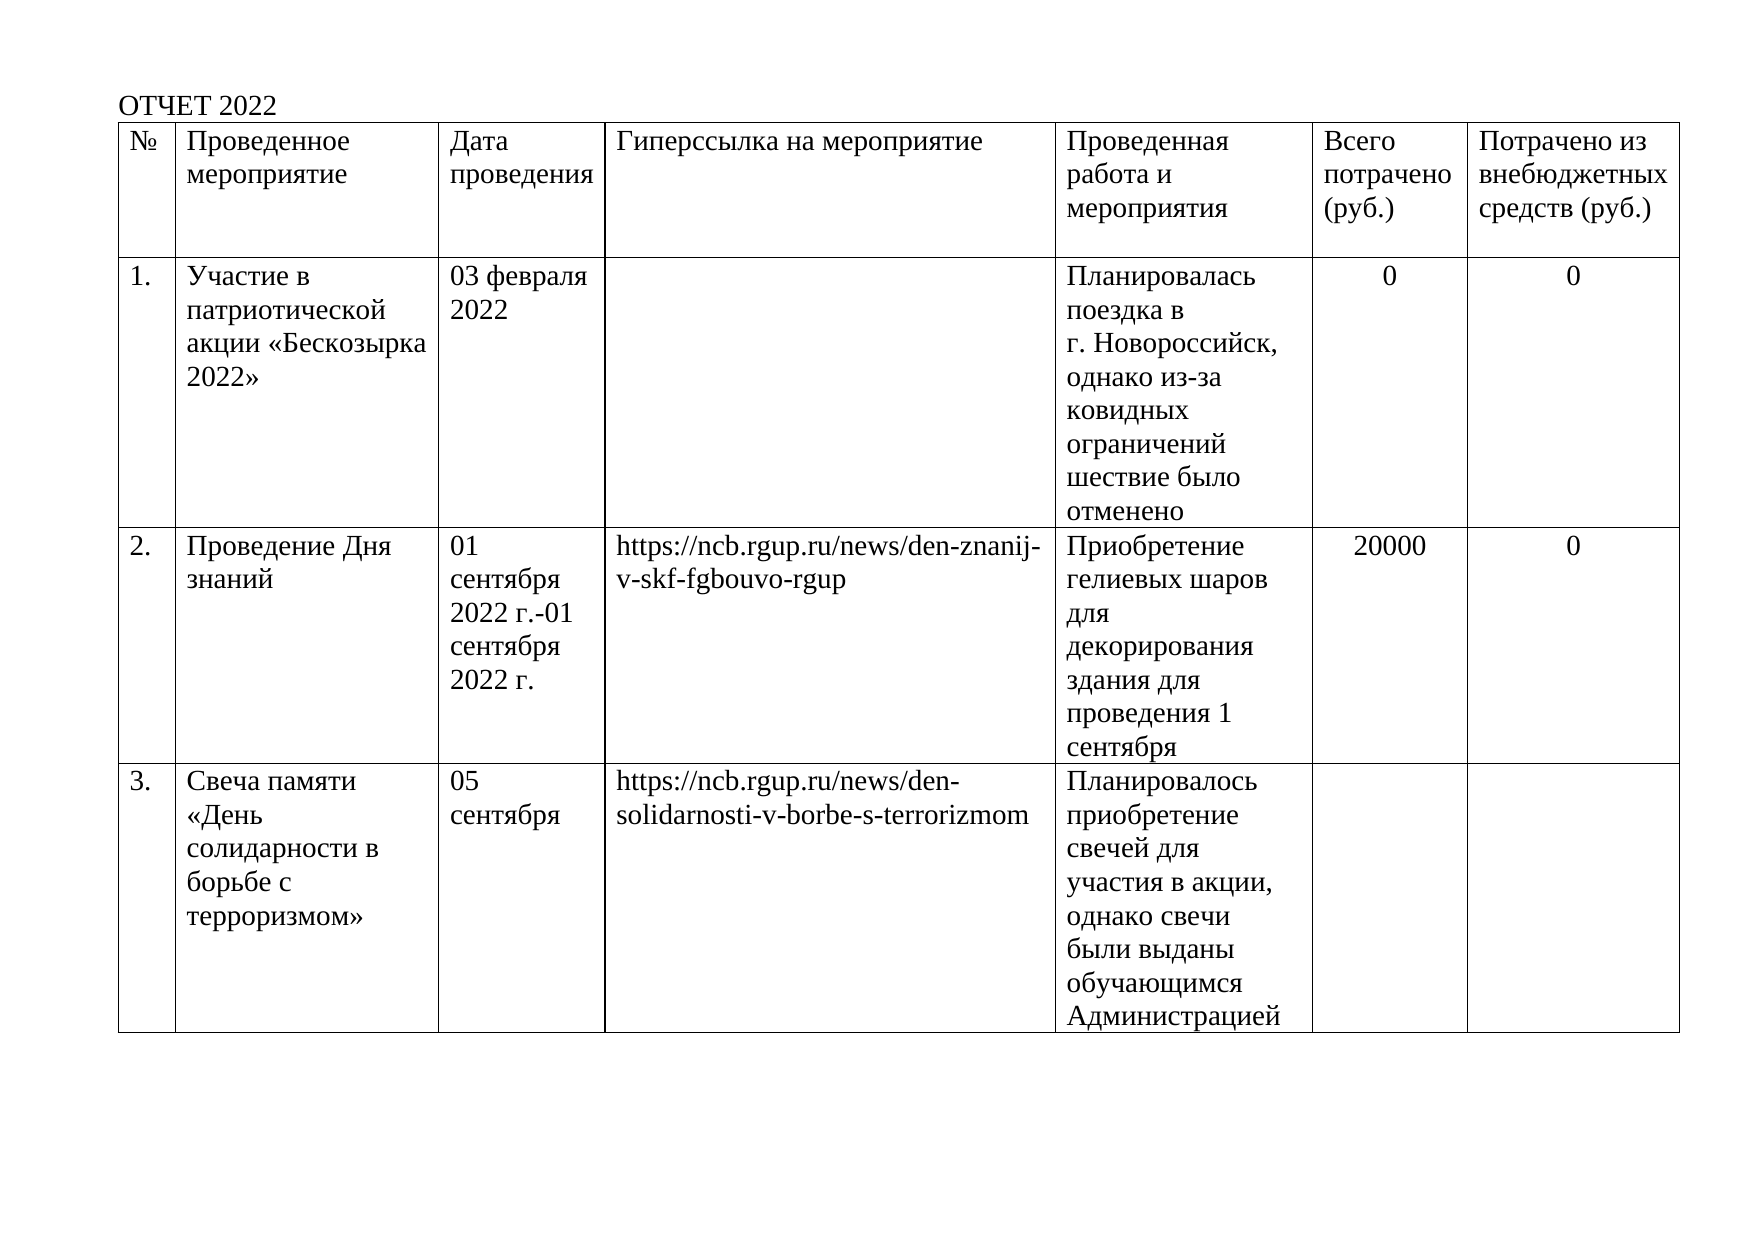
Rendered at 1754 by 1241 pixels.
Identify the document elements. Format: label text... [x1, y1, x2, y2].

table_cell 0 [1313, 258, 1467, 527]
table_cell [606, 258, 1055, 527]
table_cell https://ncb.rgup.ru/news/den-znanij-v-skf-fgbouvo-rgup [606, 528, 1055, 762]
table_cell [1056, 764, 1312, 1032]
table_header Проведенная работа и мероприятия [1056, 123, 1312, 257]
table_cell 20000 [1313, 528, 1467, 762]
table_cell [606, 764, 1055, 1032]
table_cell 03 февраля 2022 [439, 258, 604, 527]
table_cell Приобретение гелиевых шаров для декорирования здания для проведения 1 сентября [1056, 528, 1312, 762]
table_cell 0 [1468, 528, 1679, 762]
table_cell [176, 764, 438, 1032]
table_cell 01 сентября 2022 г.-01 сентября 2022 г. [439, 528, 604, 762]
table_cell 05 сентября [439, 764, 604, 1032]
table_header Всего потрачено (руб.) [1313, 123, 1467, 257]
table_cell Участие в патриотической акции «Бескозырка 2022» [176, 258, 438, 527]
table_header № [119, 123, 175, 257]
table_cell Проведение Дня знаний [176, 528, 438, 762]
table_cell 3. [119, 764, 175, 1032]
table_header Дата проведения [439, 123, 604, 257]
table_cell Планировалась поездка в г. Новороссийск, однако из-за ковидных ограничений шествие было отменено [1056, 258, 1312, 527]
table_header Гиперссылка на мероприятие [606, 123, 1055, 257]
table_header Проведенное мероприятие [176, 123, 438, 257]
table_cell 2. [119, 528, 175, 762]
text ОТЧЕТ 2022 [118, 88, 1636, 122]
table_header Потрачено из внебюджетных средств (руб.) [1468, 123, 1679, 257]
table_cell 0 [1468, 258, 1679, 527]
table_cell 1. [119, 258, 175, 527]
table_cell [1313, 764, 1467, 1032]
table_cell [1468, 764, 1679, 1032]
